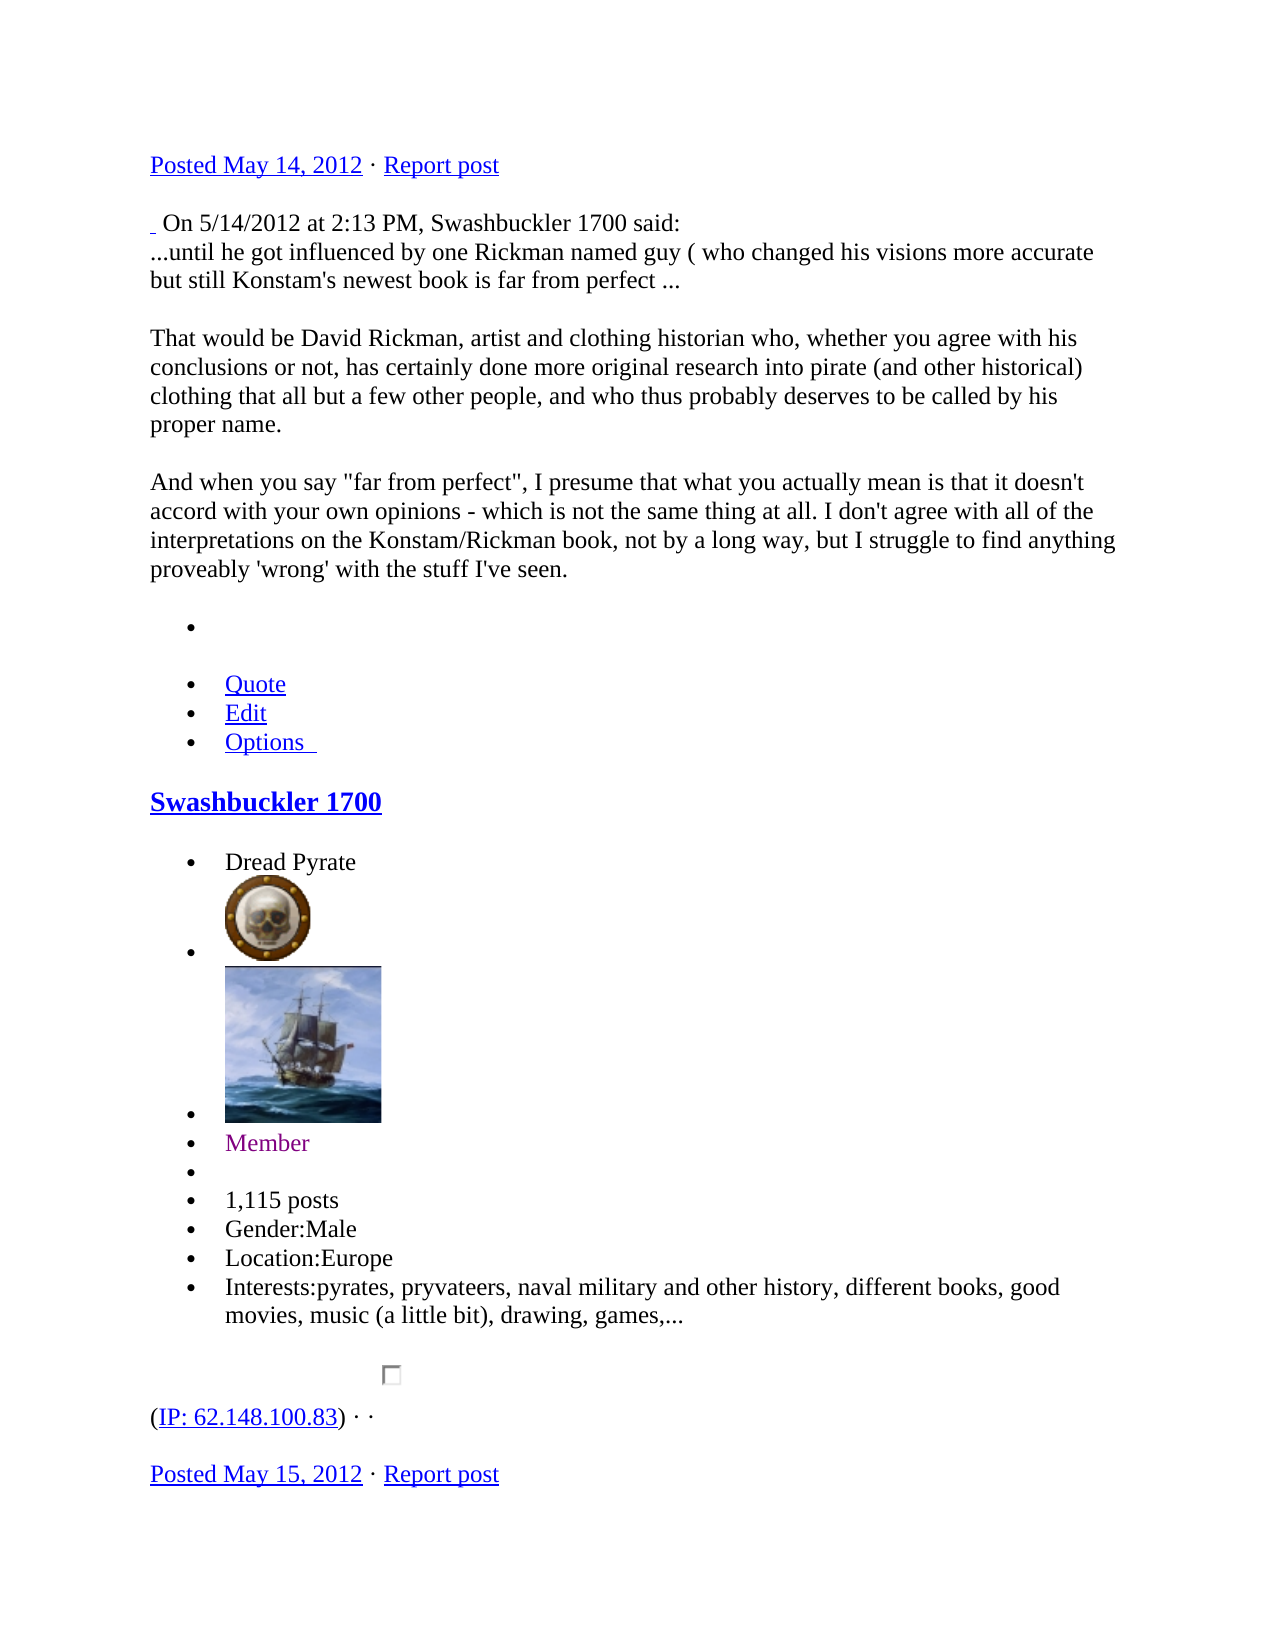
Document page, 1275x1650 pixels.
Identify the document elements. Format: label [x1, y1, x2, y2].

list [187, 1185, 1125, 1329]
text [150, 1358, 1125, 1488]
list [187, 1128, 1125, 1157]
picture [225, 966, 382, 1123]
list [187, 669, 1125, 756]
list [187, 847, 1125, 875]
picture [225, 875, 311, 961]
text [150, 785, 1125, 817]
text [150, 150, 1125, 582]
